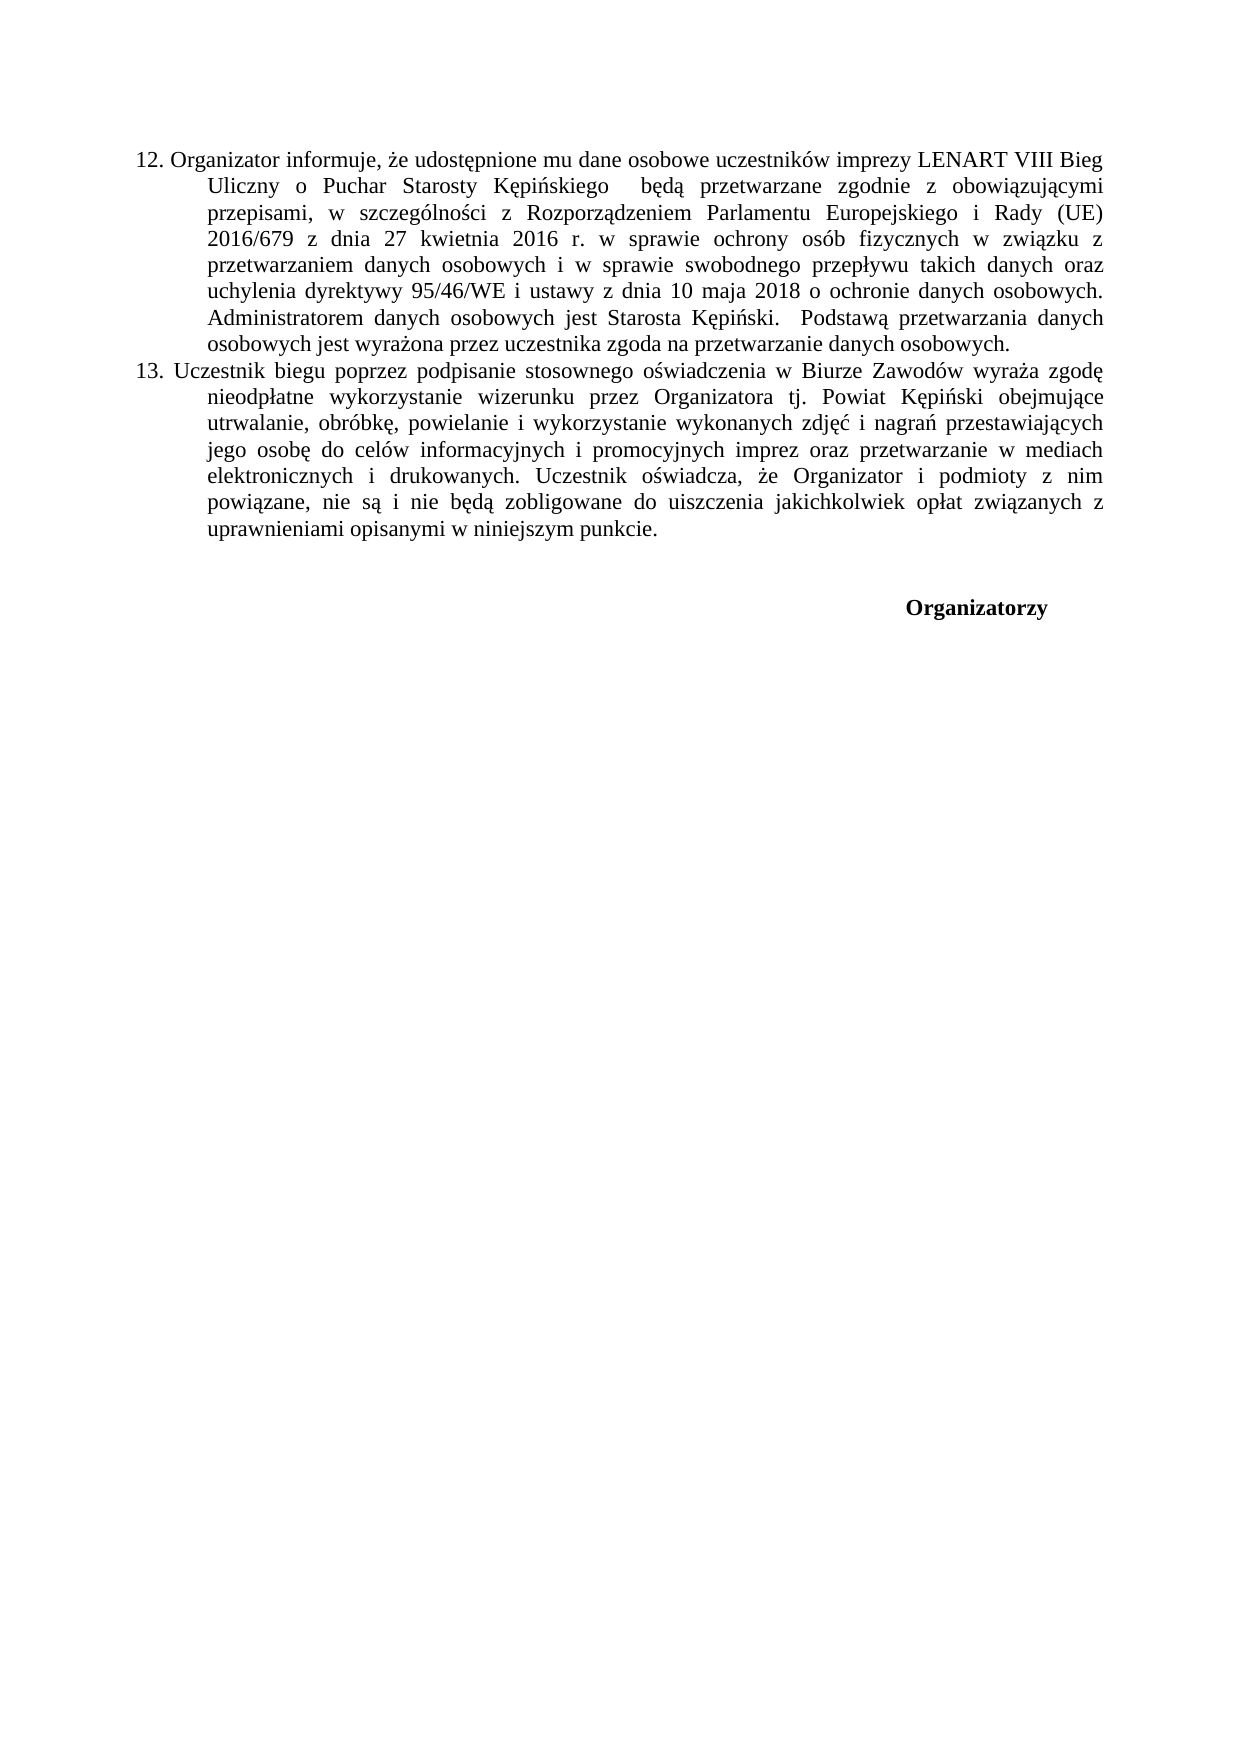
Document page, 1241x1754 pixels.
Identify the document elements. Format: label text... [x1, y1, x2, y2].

text 13. Uczestnik biegu poprzez podpisanie stosownego oświadczenia w Biurze Zawodów wyraża zgodę nieodpłatne wykorzystanie wizerunku przez Organizatora tj. Powiat Kępiński obejmujące utrwalanie, obróbkę, powielanie i wykorzystanie wykonanych zdjęć i nagrań przestawiających jego osobę do celów informacyjnych i promocyjnych imprez oraz przetwarzanie w mediach elektronicznych i drukowanych. Uczestnik oświadcza, że Organizator i podmioty z nim powiązane, nie są i nie będą zobligowane do uiszczenia jakichkolwiek opłat związanych z uprawnieniami opisanymi w niniejszym punkcie. [135, 357, 1105, 541]
text Organizatorzy [135, 594, 1105, 620]
text 12. Organizator informuje, że udostępnione mu dane osobowe uczestników imprezy LENART VIII Bieg Uliczny o Puchar Starosty Kępińskiego będą przetwarzane zgodnie z obowiązującymi przepisami, w szczególności z Rozporządzeniem Parlamentu Europejskiego i Rady (UE) 2016/679 z dnia 27 kwietnia 2016 r. w sprawie ochrony osób fizycznych w związku z przetwarzaniem danych osobowych i w sprawie swobodnego przepływu takich danych oraz uchylenia dyrektywy 95/46/WE i ustawy z dnia 10 maja 2018 o ochronie danych osobowych. Administratorem danych osobowych jest Starosta Kępiński. Podstawą przetwarzania danych osobowych jest wyrażona przez uczestnika zgoda na przetwarzanie danych osobowych. [135, 146, 1105, 357]
